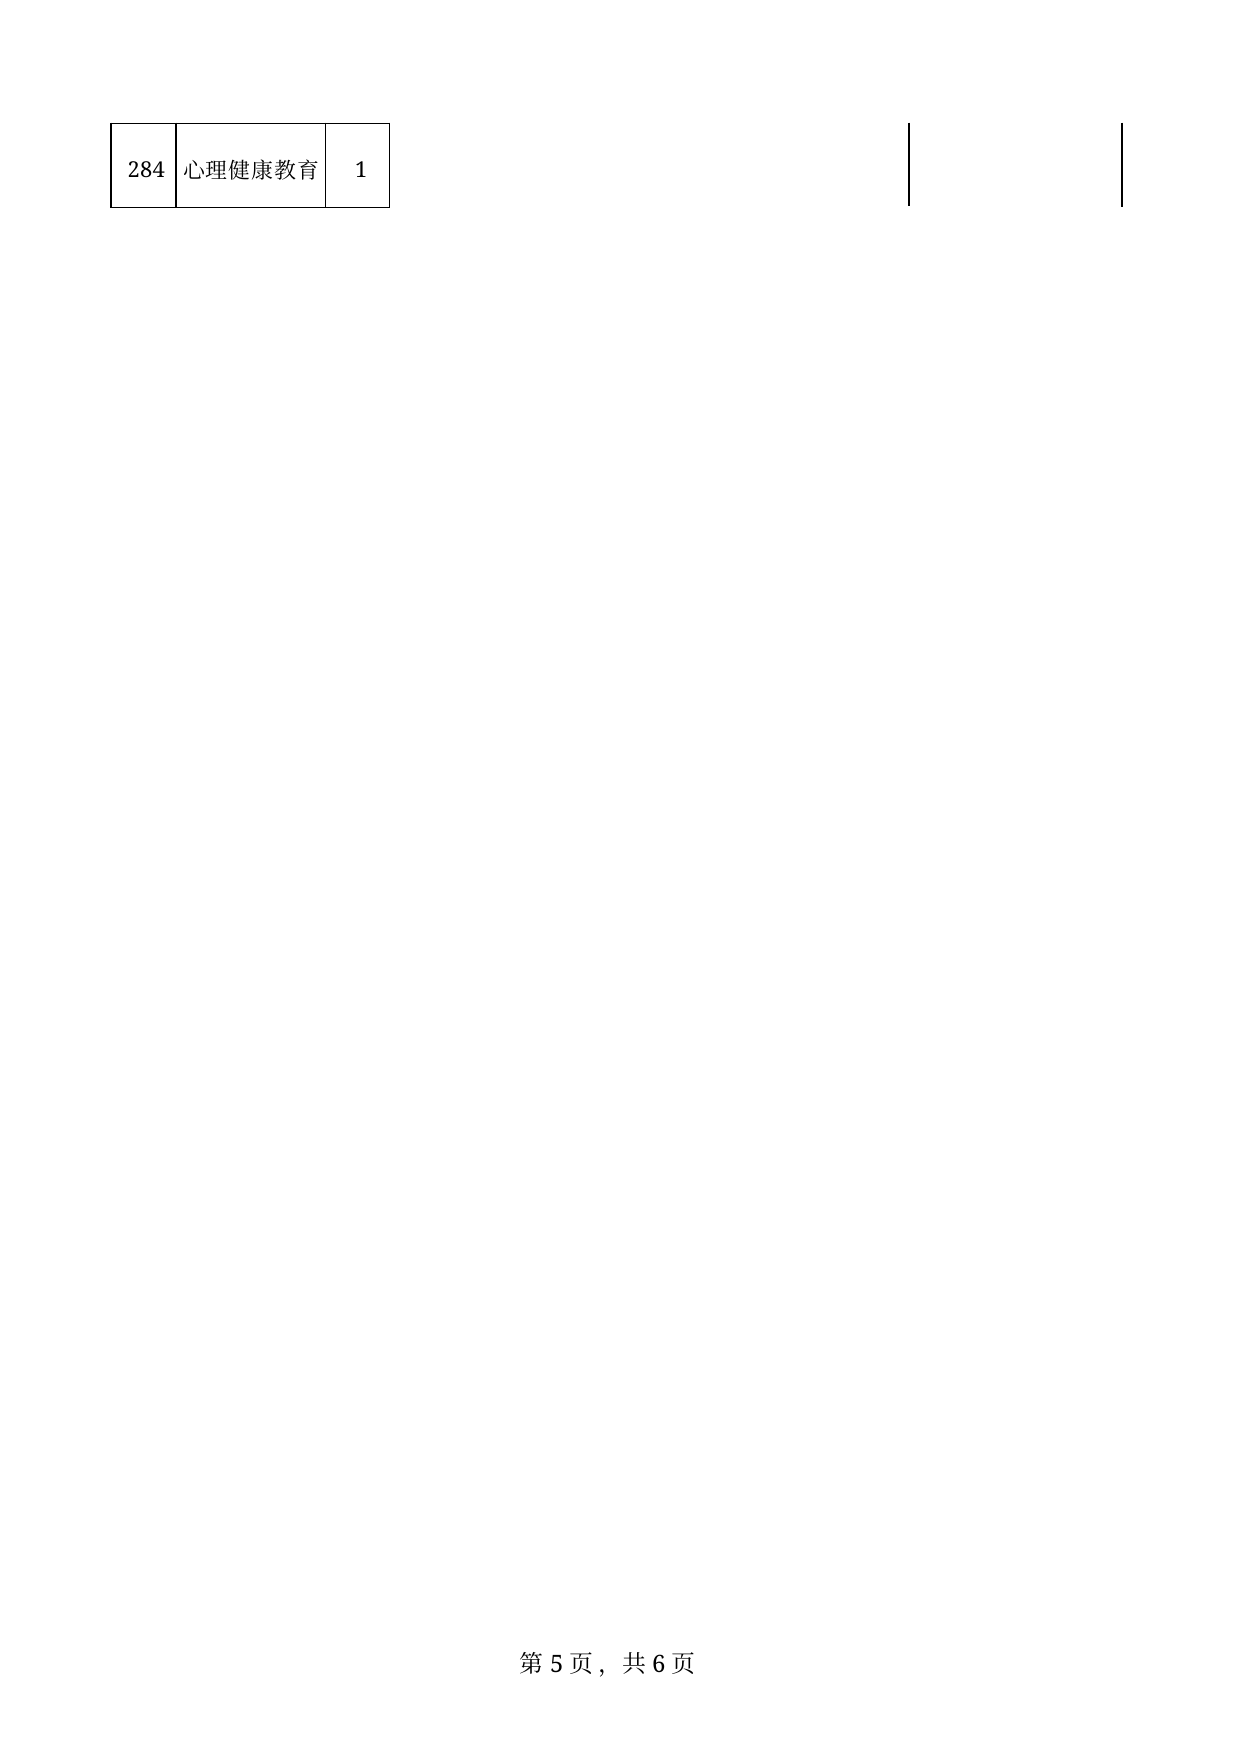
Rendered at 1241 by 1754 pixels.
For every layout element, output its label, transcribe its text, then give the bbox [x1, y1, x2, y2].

table_cell 1 [326, 124, 389, 207]
table_cell 心理健康教育 [177, 124, 325, 207]
table_cell 284 [112, 124, 175, 207]
